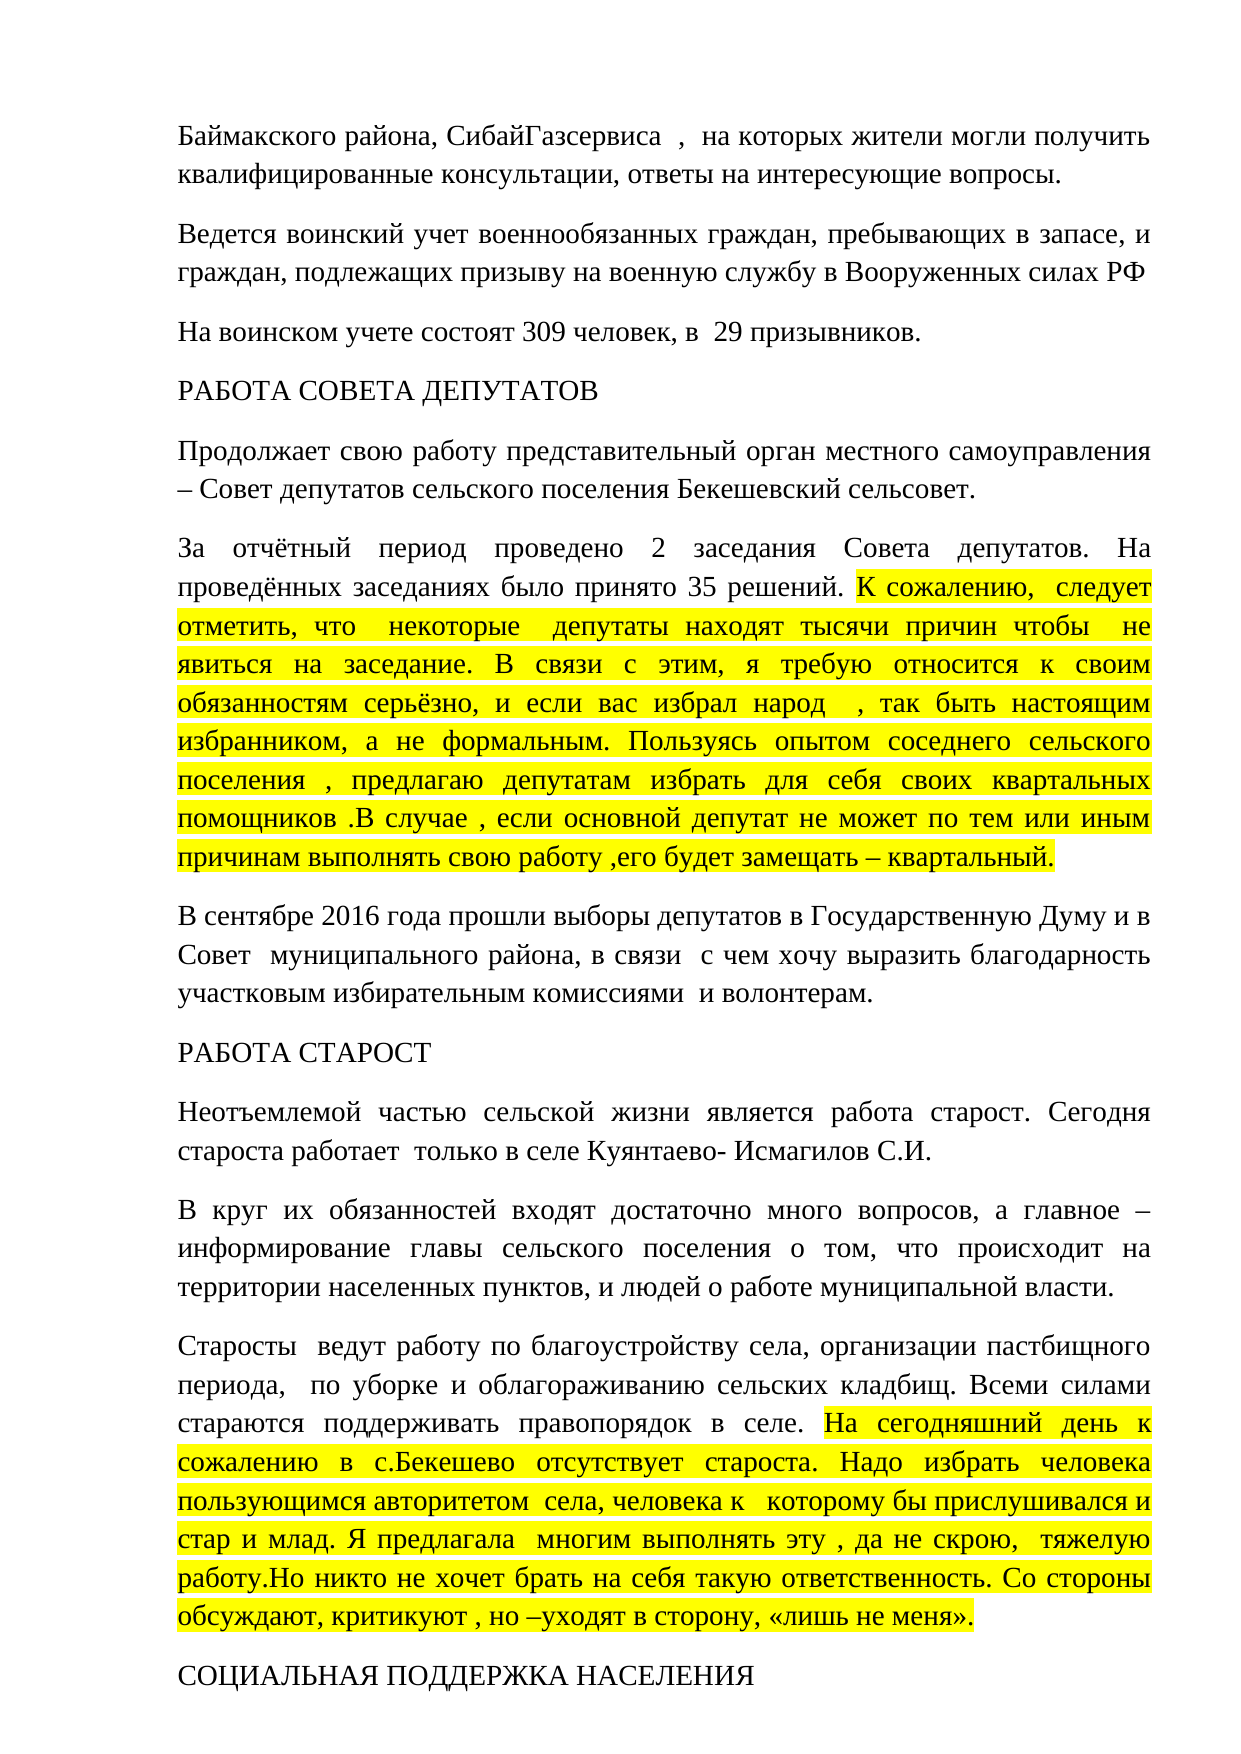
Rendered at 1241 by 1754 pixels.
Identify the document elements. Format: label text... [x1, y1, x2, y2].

text За отчётный период проведено 2 заседания Совета депутатов. На проведённых заседаниях было принято 35 решений. К сожалению, следует отметить, что некоторые депутаты находят тысячи причин чтобы не явиться на заседание. В связи с этим, я требую относится к своим обязанностям серьёзно, и если вас избрал народ , так быть настоящим избранником, а не формальным. Пользуясь опытом соседнего сельского поселения , предлагаю депутатам избрать для себя своих квартальных помощников .В случае , если основной депутат не может по тем или иным причинам выполнять свою работу ,его будет замещать – квартальный. [177, 834, 1152, 872]
text Продолжает свою работу представительный орган местного самоуправления – Совет депутатов сельского поселения Бекешевский сельсовет. [177, 433, 1152, 505]
text В сентябре 2016 года прошли выборы депутатов в Государственную Думу и в Совет муниципального района, в связи с чем хочу выразить благодарность участковым избирательным комиссиями и волонтерам. [177, 898, 1152, 1009]
text За отчётный период проведено 2 заседания Совета депутатов. На проведённых заседаниях было принято 35 решений. К сожалению, следует отметить, что некоторые депутаты находят тысячи причин чтобы не явиться на заседание. В связи с этим, я требую относится к своим обязанностям серьёзно, и если вас избрал народ , так быть настоящим избранником, а не формальным. Пользуясь опытом соседнего сельского поселения , предлагаю депутатам избрать для себя своих квартальных помощников .В случае , если основной депутат не может по тем или иным причинам выполнять свою работу ,его будет замещать – квартальный. [177, 531, 1152, 608]
text СОЦИАЛЬНАЯ ПОДДЕРЖКА НАСЕЛЕНИЯ [177, 1658, 1152, 1691]
text Неотъемлемой частью сельской жизни является работа старост. Сегодня староста работает только в селе Куянтаево- Исмагилов С.И. [177, 1094, 1152, 1166]
text Старосты ведут работу по благоустройству села, организации пастбищного периода, по уборке и облагораживанию сельских кладбищ. Всеми силами стараются поддерживать правопорядок в селе. На сегодняшний день к сожалению в с.Бекешево отсутствует староста. Надо избрать человека пользующимся авторитетом села, человека к которому бы прислушивался и стар и млад. Я предлагала многим выполнять эту , да не скрою, тяжелую работу.Но никто не хочет брать на себя такую ответственность. Со стороны обсуждают, критикуют , но –уходят в сторону, «лишь не меня». [177, 1593, 1152, 1632]
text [177, 118, 1152, 190]
text На воинском учете состоят 309 человек, в 29 призывников. [177, 314, 1152, 347]
text В круг их обязанностей входят достаточно много вопросов, а главное – информирование главы сельского поселения о том, что происходит на территории населенных пунктов, и людей о работе муниципальной власти. [177, 1192, 1152, 1303]
text Ведется воинский учет военнообязанных граждан, пребывающих в запасе, и граждан, подлежащих призыву на военную службу в Вооруженных силах РФ [177, 216, 1152, 288]
text Старосты ведут работу по благоустройству села, организации пастбищного периода, по уборке и облагораживанию сельских кладбищ. Всеми силами стараются поддерживать правопорядок в селе. На сегодняшний день к сожалению в с.Бекешево отсутствует староста. Надо избрать человека пользующимся авторитетом села, человека к которому бы прислушивался и стар и млад. Я предлагала многим выполнять эту , да не скрою, тяжелую работу.Но никто не хочет брать на себя такую ответственность. Со стороны обсуждают, критикуют , но –уходят в сторону, «лишь не меня». [177, 1328, 1152, 1444]
text РАБОТА СОВЕТА ДЕПУТАТОВ [177, 373, 1152, 407]
text РАБОТА СТАРОСТ [177, 1035, 1152, 1068]
